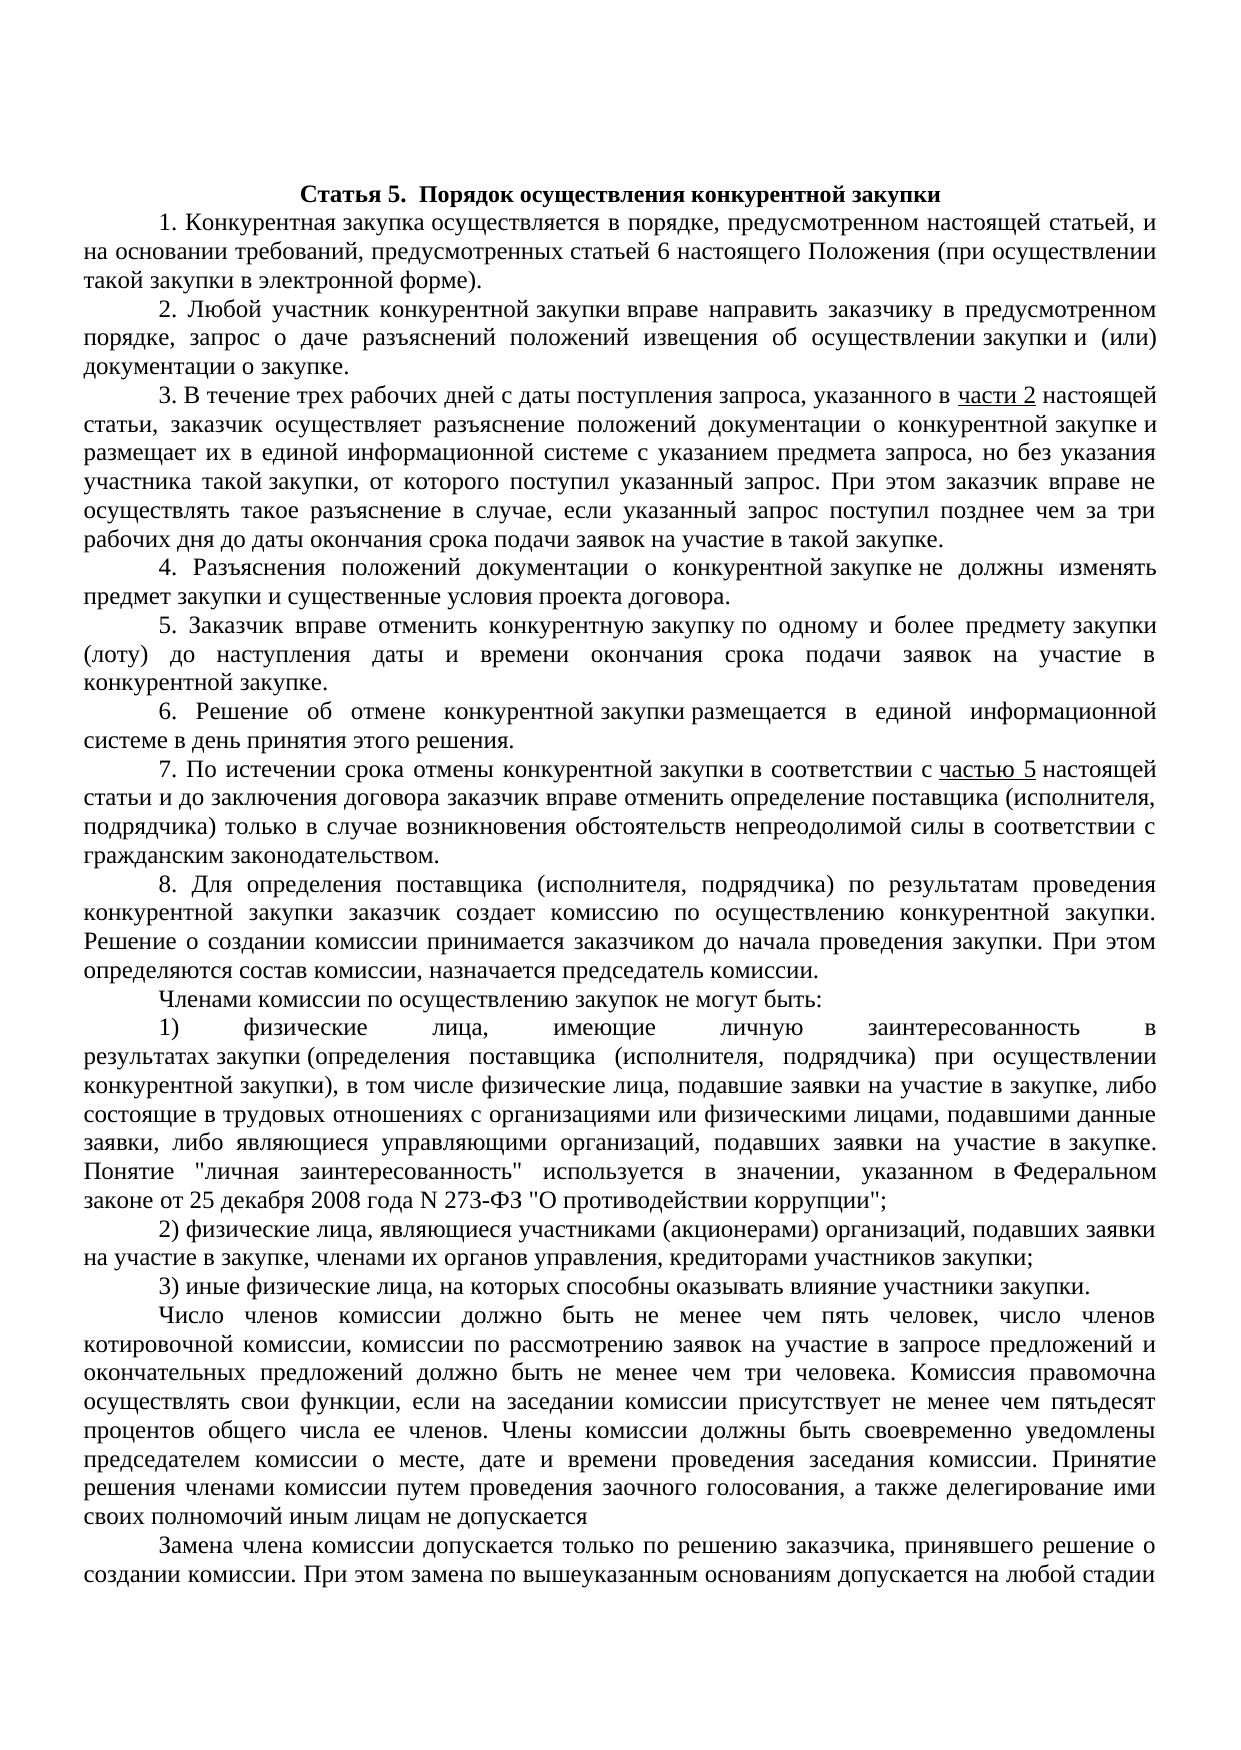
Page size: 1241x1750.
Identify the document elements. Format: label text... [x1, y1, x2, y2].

text Число членов комиссии должно быть не менее чем пять человек, число членов котировочной комиссии, комиссии по рассмотрению заявок на участие в запросе предложений и окончательных предложений должно быть не менее чем три человека. Комиссия правомочна осуществлять свои функции, если на заседании комиссии присутствует не менее чем пятьдесят процентов общего числа ее членов. Члены комиссии должны быть своевременно уведомлены председателем комиссии о месте, дате и времени проведения заседания комиссии. Принятие решения членами комиссии путем проведения заочного голосования, а также делегирование ими своих полномочий иным лицам не допускается [83, 1300, 1157, 1530]
text 1) физические лица, имеющие личную заинтересованность в результатах закупки (определения поставщика (исполнителя, подрядчика) при осуществлении конкурентной закупки), в том числе физические лица, подавшие заявки на участие в закупке, либо состоящие в трудовых отношениях с организациями или физическими лицами, подавшими данные заявки, либо являющиеся управляющими организаций, подавших заявки на участие в закупке. Понятие "личная заинтересованность" используется в значении, указанном в Федеральном законе от 25 декабря 2008 года N 273-ФЗ "О противодействии коррупции"; [83, 1012, 1157, 1214]
subtitle Статья 5. Порядок осуществления конкурентной закупки [83, 179, 1157, 207]
text Членами комиссии по осуществлению закупок не могут быть: [83, 984, 1157, 1012]
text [83, 1530, 1157, 1587]
text 6. Решение об отмене конкурентной закупки размещается в единой информационной системе в день принятия этого решения. [83, 696, 1157, 754]
text 8. Для определения поставщика (исполнителя, подрядчика) по результатам проведения конкурентной закупки заказчик создает комиссию по осуществлению конкурентной закупки. Решение о создании комиссии принимается заказчиком до начала проведения закупки. При этом определяются состав комиссии, назначается председатель комиссии. [83, 869, 1157, 984]
text 7. По истечении срока отмены конкурентной закупки в соответствии с частью 5 настоящей статьи и до заключения договора заказчик вправе отменить определение поставщика (исполнителя, подрядчика) только в случае возникновения обстоятельств непреодолимой силы в соответствии с гражданским законодательством. [83, 754, 1157, 869]
text 4. Разъяснения положений документации о конкурентной закупке не должны изменять предмет закупки и существенные условия проекта договора. [83, 552, 1157, 610]
text 2. Любой участник конкурентной закупки вправе направить заказчику в предусмотренном порядке, запрос о даче разъяснений положений извещения об осуществлении закупки и (или) документации о закупке. [83, 294, 1157, 380]
text 3) иные физические лица, на которых способны оказывать влияние участники закупки. [83, 1271, 1157, 1300]
text 2) физические лица, являющиеся участниками (акционерами) организаций, подавших заявки на участие в закупке, членами их органов управления, кредиторами участников закупки; [83, 1214, 1157, 1271]
text 5. Заказчик вправе отменить конкурентную закупку по одному и более предмету закупки (лоту) до наступления даты и времени окончания срока подачи заявок на участие в конкурентной закупке. [83, 610, 1157, 696]
text 3. В течение трех рабочих дней с даты поступления запроса, указанного в части 2 настоящей статьи, заказчик осуществляет разъяснение положений документации о конкурентной закупке и размещает их в единой информационной системе с указанием предмета запроса, но без указания участника такой закупки, от которого поступил указанный запрос. При этом заказчик вправе не осуществлять такое разъяснение в случае, если указанный запрос поступил позднее чем за три рабочих дня до даты окончания срока подачи заявок на участие в такой закупке. [83, 380, 1157, 552]
text 1. Конкурентная закупка осуществляется в порядке, предусмотренном настоящей статьей, и на основании требований, предусмотренных статьей 6 настоящего Положения (при осуществлении такой закупки в электронной форме). [83, 207, 1157, 294]
